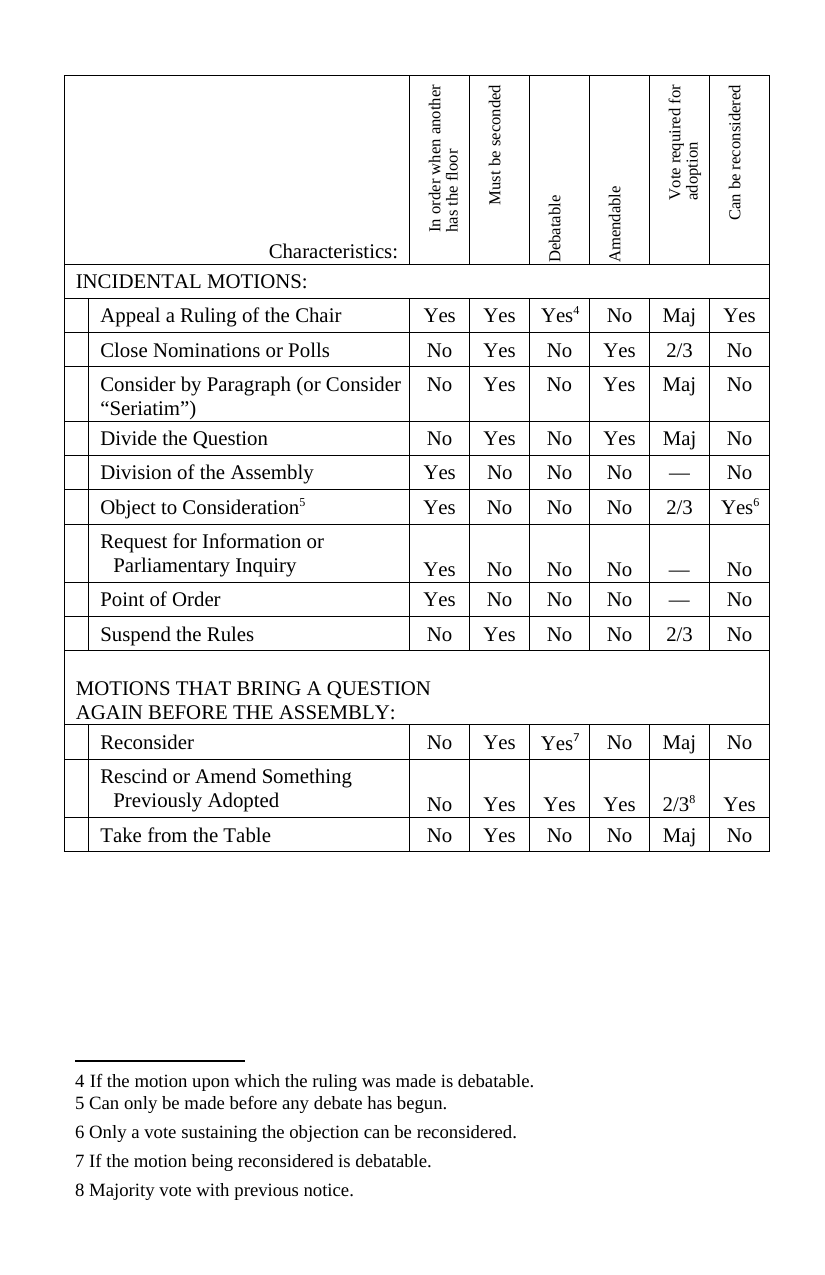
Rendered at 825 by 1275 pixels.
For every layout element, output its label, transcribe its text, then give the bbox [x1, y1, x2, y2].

table_header Characteristics: [65, 76, 409, 263]
table_cell No [530, 525, 589, 582]
table_cell 2/3 [650, 490, 709, 523]
table_cell Maj [650, 422, 709, 455]
table_cell Close Nominations or Polls [89, 333, 409, 366]
table_cell No [470, 525, 529, 582]
table_cell [65, 299, 88, 332]
table_cell No [410, 818, 469, 851]
table_cell No [530, 333, 589, 366]
table_cell Yes [470, 299, 529, 332]
table_cell [65, 760, 88, 817]
table_cell Request for Information or Parliamentary Inquiry [89, 525, 409, 582]
table_cell [589, 265, 649, 298]
table_cell [65, 456, 88, 489]
table_cell No [470, 456, 529, 489]
table_cell — [650, 456, 709, 489]
table_cell No [410, 367, 469, 421]
table_cell [709, 651, 769, 724]
table_cell Yes [470, 617, 529, 650]
table_cell No [530, 422, 589, 455]
table_cell No [710, 725, 769, 759]
table_cell [469, 651, 529, 724]
table_cell No [710, 333, 769, 366]
table_header [530, 76, 589, 263]
table_cell Yes [470, 725, 529, 759]
table_cell Yes [710, 299, 769, 332]
table_cell Yes [410, 583, 469, 616]
table_cell No [590, 490, 649, 523]
table_cell No [410, 725, 469, 759]
table_cell Rescind or Amend Something Previously Adopted [89, 760, 409, 817]
table_cell [65, 490, 88, 523]
table_cell [65, 333, 88, 366]
table_cell No [410, 617, 469, 650]
table_cell No [710, 456, 769, 489]
table_cell Suspend the Rules [89, 617, 409, 650]
table_cell No [590, 525, 649, 582]
table_cell [65, 367, 88, 421]
table_cell Yes [470, 367, 529, 421]
table_cell No [530, 583, 589, 616]
table_cell Maj [650, 299, 709, 332]
table_header [710, 76, 769, 263]
table_cell No [590, 583, 649, 616]
table_cell [65, 725, 88, 759]
table_cell Yes [470, 760, 529, 817]
table_cell INCIDENTAL MOTIONS: [65, 265, 469, 298]
table_cell — [650, 525, 709, 582]
table_cell Take from the Table [89, 818, 409, 851]
table_header [470, 76, 529, 263]
table_cell Yes [530, 725, 589, 759]
table_cell Maj [650, 818, 709, 851]
table_cell 2/3 [650, 760, 709, 817]
table_cell [529, 651, 589, 724]
table_cell No [530, 367, 589, 421]
table_cell No [470, 583, 529, 616]
table_cell 2/3 [650, 617, 709, 650]
table_cell 2/3 [650, 333, 709, 366]
table_cell [529, 265, 589, 298]
table_cell No [590, 299, 649, 332]
table_cell — [650, 583, 709, 616]
table_cell No [710, 525, 769, 582]
table_cell [65, 422, 88, 455]
table_cell Yes [590, 422, 649, 455]
table_cell [65, 525, 88, 582]
table_cell Maj [650, 367, 709, 421]
table_cell No [590, 456, 649, 489]
table_cell Yes [710, 490, 769, 523]
table_cell [469, 265, 529, 298]
table_cell No [710, 818, 769, 851]
table_cell No [530, 818, 589, 851]
table_cell MOTIONS THAT BRING A QUESTION AGAIN BEFORE THE ASSEMBLY: [65, 651, 469, 724]
table_cell Yes [590, 760, 649, 817]
table_cell No [590, 725, 649, 759]
table_cell Yes [590, 333, 649, 366]
table_cell No [590, 818, 649, 851]
table_cell Yes [410, 525, 469, 582]
table_cell No [410, 333, 469, 366]
table_cell Reconsider [89, 725, 409, 759]
table_cell [649, 265, 709, 298]
table_cell No [410, 760, 469, 817]
table_cell Object to Consideration [89, 490, 409, 523]
table_cell [65, 617, 88, 650]
table_cell Yes [710, 760, 769, 817]
table_cell [709, 265, 769, 298]
table_header [590, 76, 649, 263]
table_cell [649, 651, 709, 724]
table_header [410, 76, 469, 263]
table_cell Maj [650, 725, 709, 759]
table_cell Consider by Paragraph (or Consider “Seriatim”) [89, 367, 409, 421]
table_cell Yes [410, 299, 469, 332]
table_cell Yes [530, 299, 589, 332]
table_cell No [590, 617, 649, 650]
table_cell No [710, 617, 769, 650]
table_cell Yes [470, 818, 529, 851]
table_header [650, 76, 709, 263]
table_cell Yes [470, 333, 529, 366]
table_cell [589, 651, 649, 724]
table_cell Yes [530, 760, 589, 817]
table_cell [65, 818, 88, 851]
table_cell Yes [590, 367, 649, 421]
table_cell Division of the Assembly [89, 456, 409, 489]
table_cell No [710, 422, 769, 455]
table_cell Divide the Question [89, 422, 409, 455]
table_cell No [530, 456, 589, 489]
table_cell No [530, 490, 589, 523]
table_cell No [470, 490, 529, 523]
table_cell Yes [410, 456, 469, 489]
table_cell No [410, 422, 469, 455]
table_cell No [530, 617, 589, 650]
table_cell Appeal a Ruling of the Chair [89, 299, 409, 332]
table_cell [65, 583, 88, 616]
table_cell Point of Order [89, 583, 409, 616]
table_cell Yes [470, 422, 529, 455]
table_cell No [710, 367, 769, 421]
table_cell No [710, 583, 769, 616]
table_cell Yes [410, 490, 469, 523]
